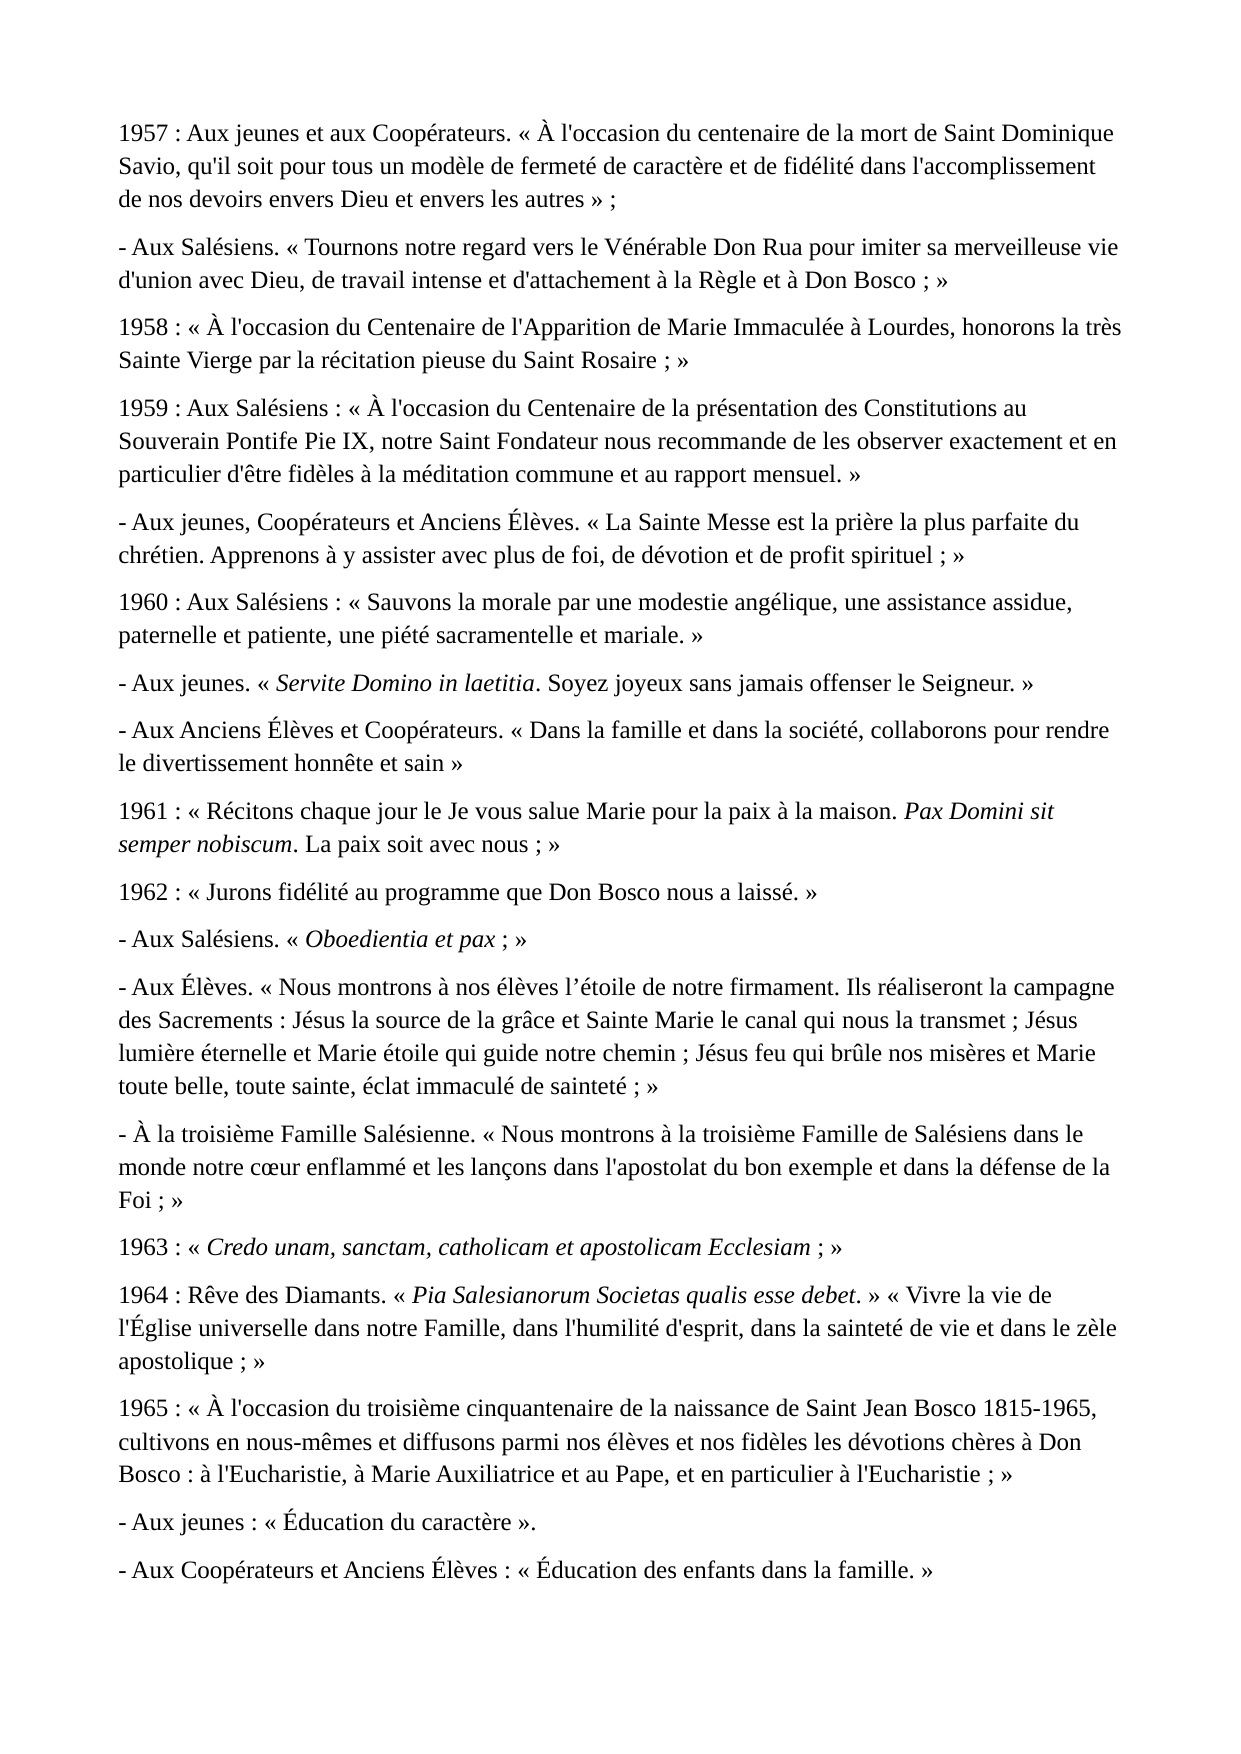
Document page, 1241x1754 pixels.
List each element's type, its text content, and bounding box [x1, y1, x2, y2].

text - Aux Coopérateurs et Anciens Élèves : « Éducation des enfants dans la famille. » [118, 1555, 1122, 1583]
text - À la troisième Famille Salésienne. « Nous montrons à la troisième Famille de Salésiens dans le monde notre cœur enflammé et les lançons dans l'apostolat du bon exemple et dans la défense de la Foi ; » [118, 1119, 1122, 1213]
text 1964 : Rêve des Diamants. « Pia Salesianorum Societas qualis esse debet. » « Vivre la vie de l'Église universelle dans notre Famille, dans l'humilité d'esprit, dans la sainteté de vie et dans le zèle apostolique ; » [118, 1280, 1122, 1375]
text 1961 : « Récitons chaque jour le Je vous salue Marie pour la paix à la maison. Pax Domini sit semper nobiscum. La paix soit avec nous ; » [118, 796, 1122, 858]
text - Aux Anciens Élèves et Coopérateurs. « Dans la famille et dans la société, collaborons pour rendre le divertissement honnête et sain » [118, 716, 1122, 777]
text 1958 : « À l'occasion du Centenaire de l'Apparition de Marie Immaculée à Lourdes, honorons la très Sainte Vierge par la récitation pieuse du Saint Rosaire ; » [118, 312, 1122, 374]
text - Aux jeunes. « Servite Domino in laetitia. Soyez joyeux sans jamais offenser le Seigneur. » [118, 668, 1122, 697]
text 1962 : « Jurons fidélité au programme que Don Bosco nous a laissé. » [118, 877, 1122, 906]
text 1963 : « Credo unam, sanctam, catholicam et apostolicam Ecclesiam ; » [118, 1232, 1122, 1261]
text 1960 : Aux Salésiens : « Sauvons la morale par une modestie angélique, une assistance assidue, paternelle et patiente, une piété sacramentelle et mariale. » [118, 587, 1122, 649]
text 1959 : Aux Salésiens : « À l'occasion du Centenaire de la présentation des Constitutions au Souverain Pontife Pie IX, notre Saint Fondateur nous recommande de les observer exactement et en particulier d'être fidèles à la méditation commune et au rapport mensuel. » [118, 393, 1122, 488]
text - Aux Élèves. « Nous montrons à nos élèves l’étoile de notre firmament. Ils réaliseront la campagne des Sacrements : Jésus la source de la grâce et Sainte Marie le canal qui nous la transmet ; Jésus lumière éternelle et Marie étoile qui guide notre chemin ; Jésus feu qui brûle nos misères et Marie toute belle, toute sainte, éclat immaculé de sainteté ; » [118, 972, 1122, 1100]
text - Aux Salésiens. « Tournons notre regard vers le Vénérable Don Rua pour imiter sa merveilleuse vie d'union avec Dieu, de travail intense et d'attachement à la Règle et à Don Bosco ; » [118, 232, 1122, 293]
text - Aux jeunes, Coopérateurs et Anciens Élèves. « La Sainte Messe est la prière la plus parfaite du chrétien. Apprenons à y assister avec plus de foi, de dévotion et de profit spirituel ; » [118, 507, 1122, 568]
text - Aux jeunes : « Éducation du caractère ». [118, 1507, 1122, 1536]
text 1957 : Aux jeunes et aux Coopérateurs. « À l'occasion du centenaire de la mort de Saint Dominique Savio, qu'il soit pour tous un modèle de fermeté de caractère et de fidélité dans l'accomplissement de nos devoirs envers Dieu et envers les autres » ; [118, 118, 1122, 213]
text - Aux Salésiens. « Oboedientia et pax ; » [118, 924, 1122, 953]
text 1965 : « À l'occasion du troisième cinquantenaire de la naissance de Saint Jean Bosco 1815-1965, cultivons en nous-mêmes et diffusons parmi nos élèves et nos fidèles les dévotions chères à Don Bosco : à l'Eucharistie, à Marie Auxiliatrice et au Pape, et en particulier à l'Eucharistie ; » [118, 1393, 1122, 1488]
